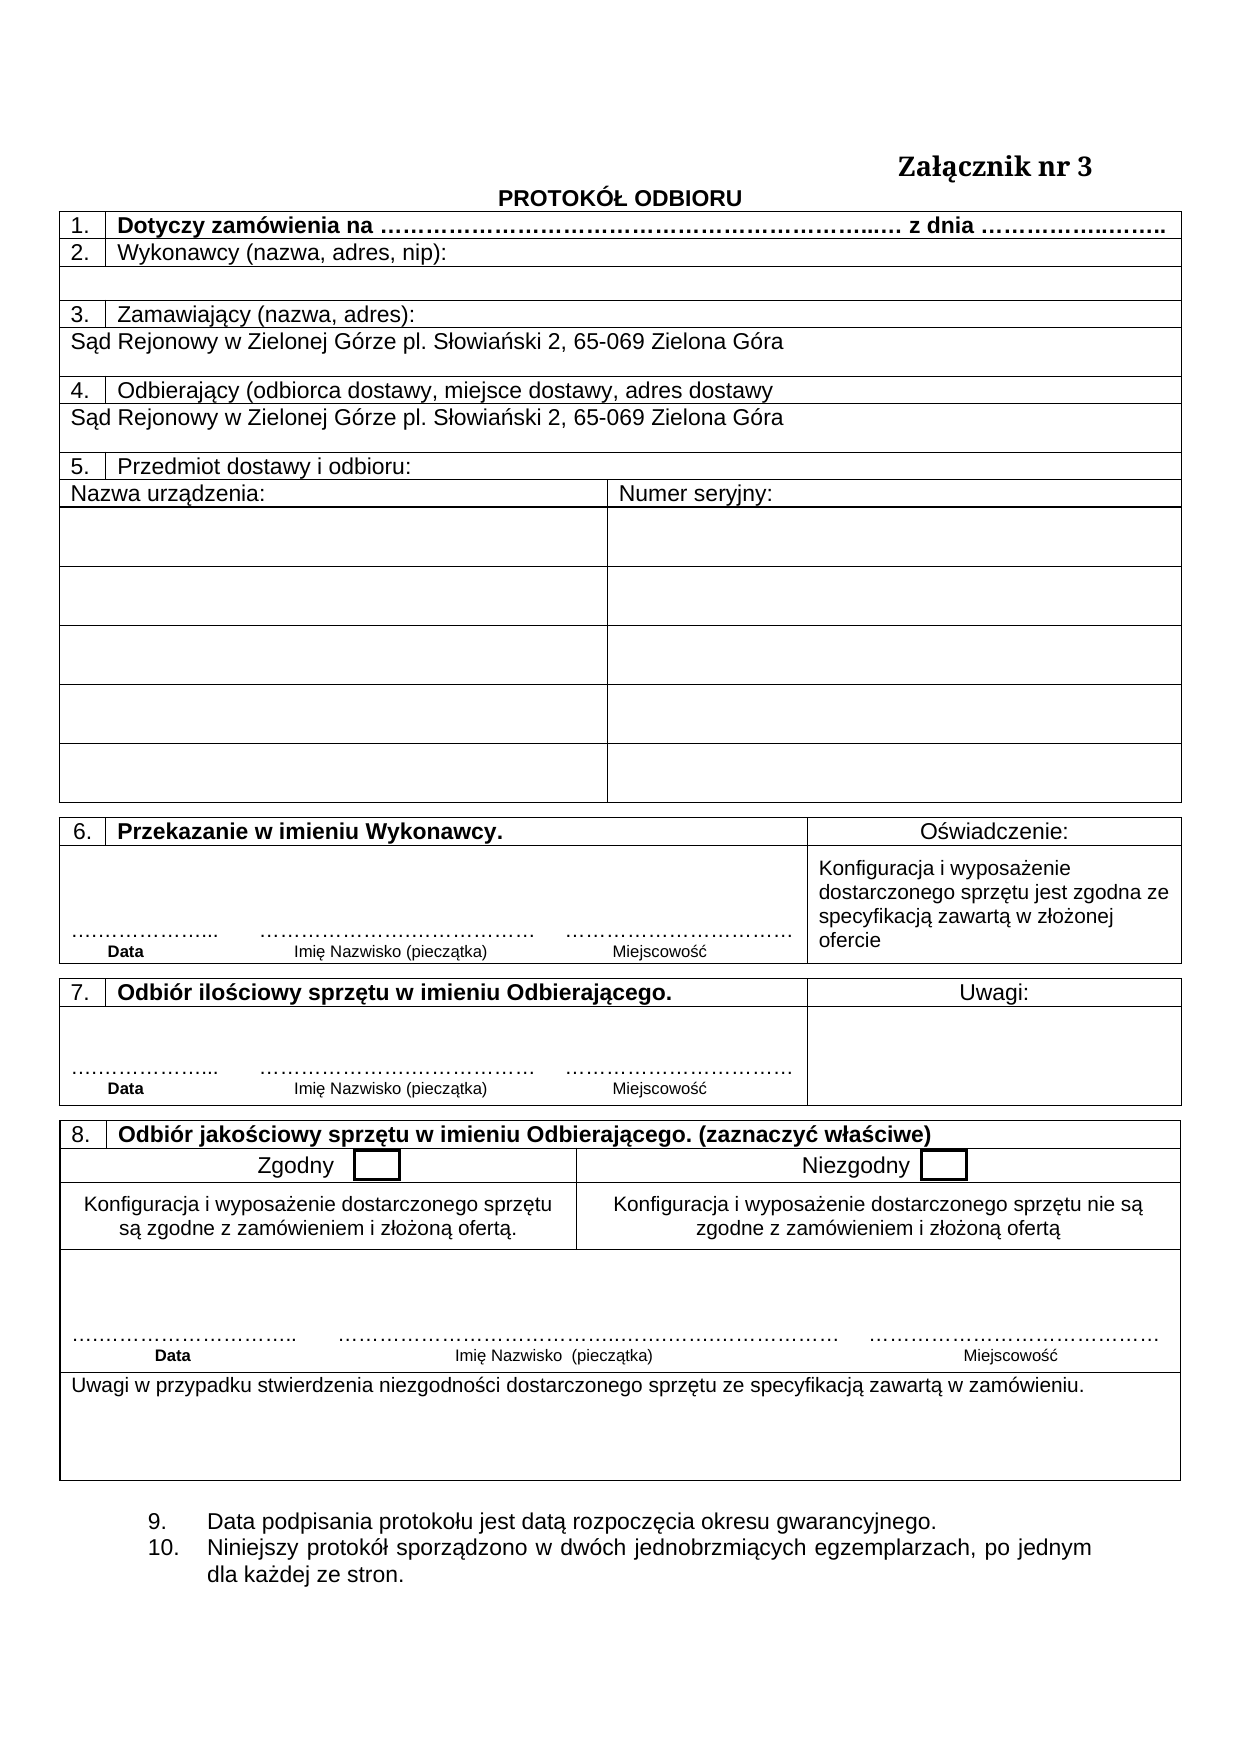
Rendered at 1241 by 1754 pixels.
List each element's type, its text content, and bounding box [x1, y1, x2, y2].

table_cell ….……………... ………………….……………… …………………………… Data Imię Nazwisko (pieczątka) Miejscowość [60, 1007, 807, 1105]
table_cell [60, 744, 607, 802]
table_cell [60, 685, 607, 743]
table_cell [808, 1007, 1181, 1105]
table_cell Zamawiający (nazwa, adres): [106, 301, 1181, 327]
table_cell 3. [60, 301, 105, 327]
table_header 6. [60, 818, 105, 844]
table_cell Konfiguracja i wyposażenie dostarczonego sprzętu są zgodne z zamówieniem i złożoną ofertą. [61, 1183, 576, 1249]
table_cell Przedmiot dostawy i odbioru: [106, 453, 1181, 479]
table_cell [608, 508, 1181, 566]
table_cell [608, 567, 1181, 624]
table_header 1. [60, 212, 105, 238]
text 9. Data podpisania protokołu jest datą rozpoczęcia okresu gwarancyjnego. [148, 1508, 1092, 1534]
table_cell [61, 1149, 576, 1182]
table_cell 5. [60, 453, 105, 479]
text Załącznik nr 3 [148, 148, 1092, 184]
table_cell [60, 508, 607, 566]
table_cell [608, 744, 1181, 802]
text 10. Niniejszy protokół sporządzono w dwóch jednobrzmiących egzemplarzach, po jednym dla każdej ze stron. [148, 1534, 1092, 1587]
table_header Uwagi: [808, 979, 1181, 1006]
table_cell 2. [60, 239, 105, 266]
table_cell [608, 626, 1181, 684]
table_cell Konfiguracja i wyposażenie dostarczonego sprzętu jest zgodna ze specyfikacją zawartą w złożonej ofercie [808, 846, 1181, 963]
table_cell [60, 267, 1181, 299]
table_cell Konfiguracja i wyposażenie dostarczonego sprzętu nie są zgodne z zamówieniem i złożoną ofertą [577, 1183, 1180, 1249]
table_cell [60, 567, 607, 624]
table_header 8. [61, 1121, 106, 1148]
table_cell Odbierający (odbiorca dostawy, miejsce dostawy, adres dostawy [106, 377, 1181, 403]
table_header Oświadczenie: [808, 818, 1181, 844]
table_header Przekazanie w imieniu Wykonawcy. [106, 818, 807, 844]
text PROTOKÓŁ ODBIORU [148, 184, 1092, 211]
table_cell Nazwa urządzenia: [60, 480, 607, 506]
table_cell [60, 626, 607, 684]
table_cell ….……………………….. …………………………………..…….…….……………… …………………………………… Data Imię Nazwisko (pieczątka) Miejscowość [61, 1250, 1180, 1372]
table_cell Wykonawcy (nazwa, adres, nip): [106, 239, 1181, 266]
table_header 7. [60, 979, 105, 1006]
table_cell [577, 1149, 1180, 1182]
table_cell Numer seryjny: [608, 480, 1181, 506]
table_cell Sąd Rejonowy w Zielonej Górze pl. Słowiański 2, 65-069 Zielona Góra [60, 404, 1181, 452]
table_cell ….……………... ………………….……………… …………………………… Data Imię Nazwisko (pieczątka) Miejscowość [60, 846, 807, 963]
table_header Dotyczy zamówienia na ………………………………………………………...… z dnia ……………..…….. [106, 212, 1181, 238]
table_cell [608, 685, 1181, 743]
table_header Odbiór ilościowy sprzętu w imieniu Odbierającego. [106, 979, 807, 1006]
table_header Odbiór jakościowy sprzętu w imieniu Odbierającego. (zaznaczyć właściwe) [107, 1121, 1180, 1148]
table_cell 4. [60, 377, 105, 403]
table_cell Uwagi w przypadku stwierdzenia niezgodności dostarczonego sprzętu ze specyfikacją zawartą w zamówieniu. [61, 1373, 1180, 1480]
table_cell Sąd Rejonowy w Zielonej Górze pl. Słowiański 2, 65-069 Zielona Góra [60, 328, 1181, 376]
